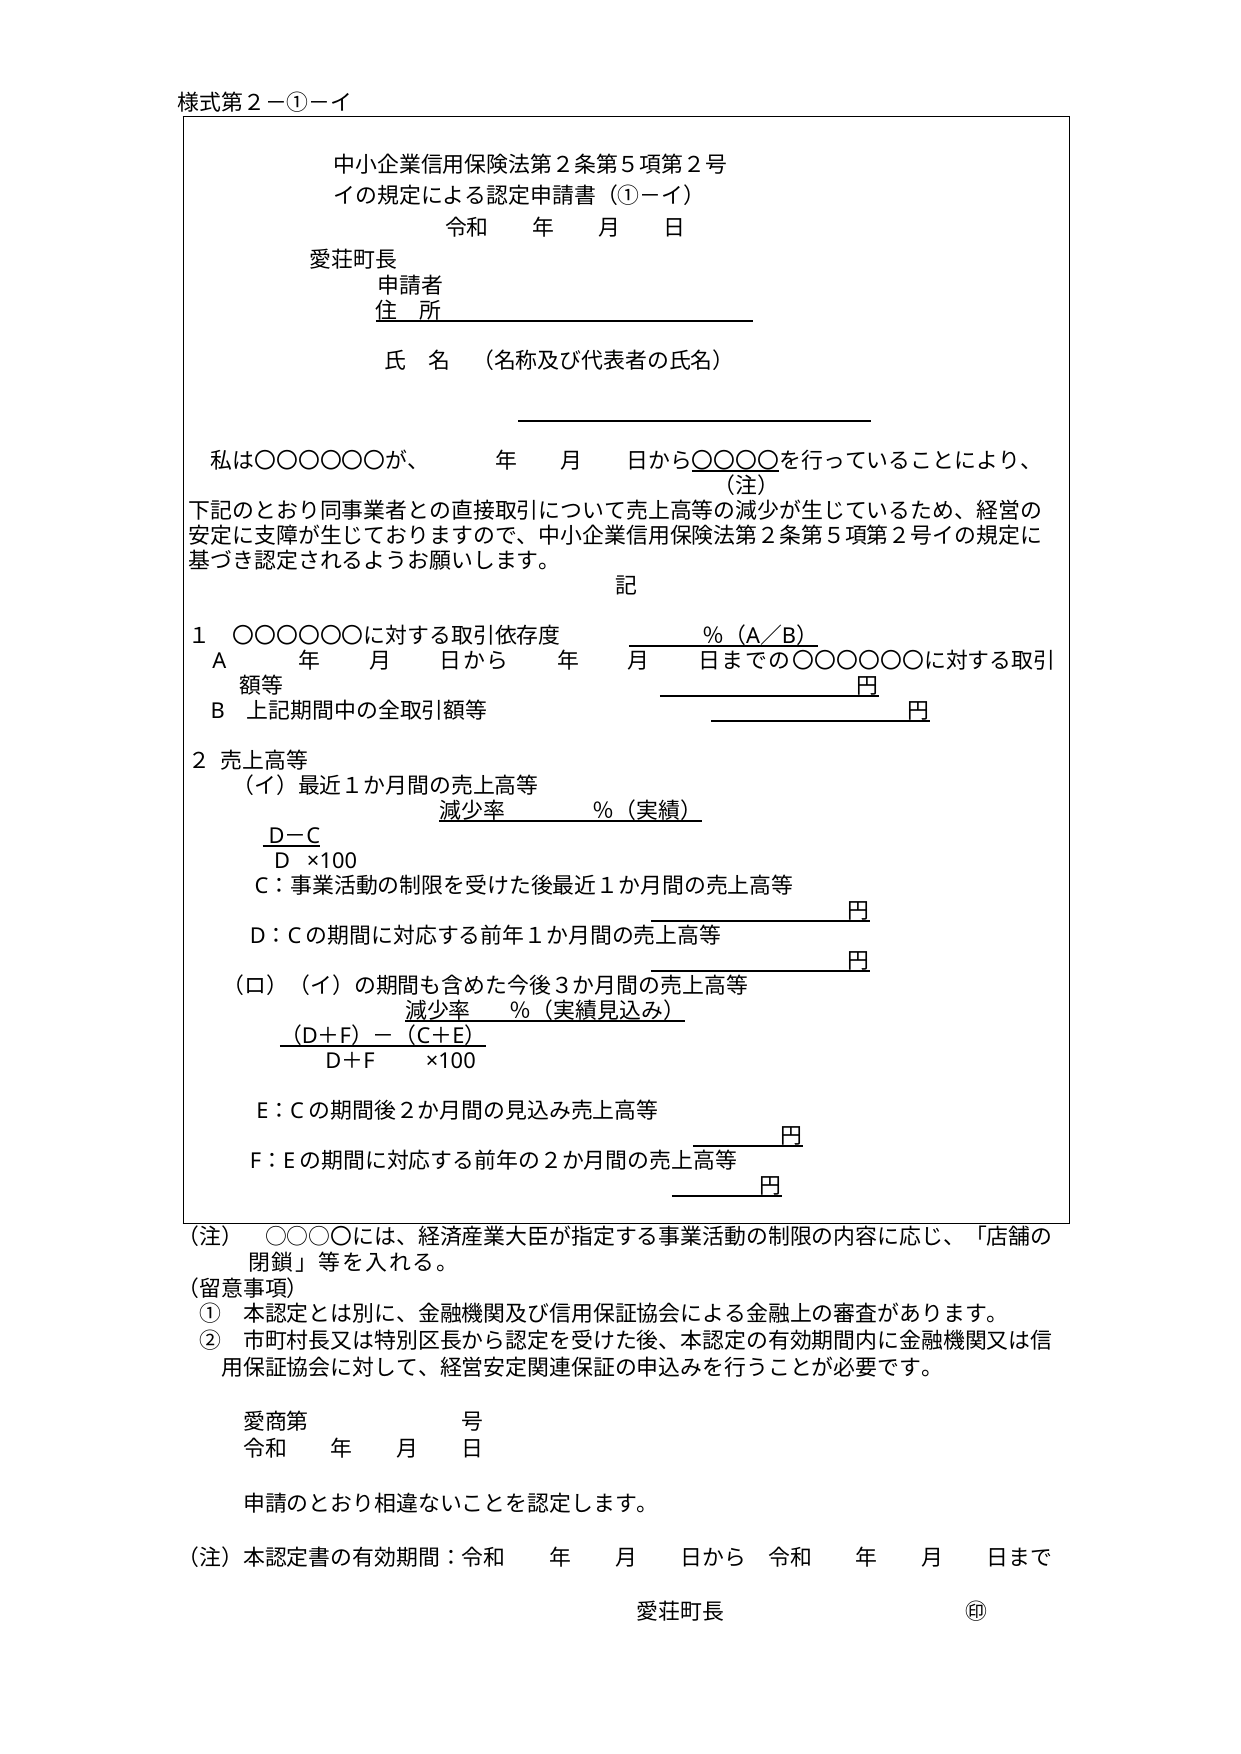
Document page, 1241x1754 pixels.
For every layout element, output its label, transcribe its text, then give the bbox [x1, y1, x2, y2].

text 令和 年 月 日 [177, 1435, 1063, 1462]
text 様式第２－①－イ [177, 89, 1063, 116]
text 愛荘町長 ㊞ [177, 1598, 1063, 1625]
text （注） ○○○〇には、経済産業大臣が指定する事業活動の制限の内容に応じ、「店舗の [177, 1224, 1063, 1250]
text ② 市町村長又は特別区長から認定を受けた後、本認定の有効期間内に金融機関又は信用保証協会に対して、経営安定関連保証の申込みを行うことが必要です。 [177, 1327, 1063, 1381]
text 愛商第 号 [177, 1408, 1063, 1435]
text （留意事項） [177, 1276, 1063, 1301]
text 閉鎖」等を入れる。 [177, 1250, 1063, 1276]
table_header 中小企業信用保険法第２条第５項第２号 イの規定による認定申請書（①－イ） 令和 年 月 日 愛荘町長 申請者 住 所 氏 名 （名称及び代表者の氏名） 私は〇〇〇〇〇〇が、 年 月 日から〇〇〇〇を行っていることにより、 （注） 下記のとおり同事業者との直接取引について売上高等の減少が生じているため、経営の 安定に支障が生じておりますので、中小企業信用保険法第２条第５項第２号イの規定に 基づき認定されるようお願いします。 記 １ 〇〇〇〇〇〇に対する取引依存度 ％（A／B） A 年 月 日から 年 月 日までの〇〇〇〇〇〇に対する取引額等 円 B 上記期間中の全取引額等 円 ２ 売上高等 （イ）最近１か月間の売上高等 減少率 ％（実績） D－C D ×100 C：事業活動の制限を受けた後最近１か月間の売上高等 円 D：Cの期間に対応する前年１か月間の売上高等 円 （ロ）（イ）の期間も含めた今後３か月間の売上高等 減少率 ％（実績見込み） （D＋F）－（C＋E） D＋F ×100 E：Cの期間後２か月間の見込み売上高等 円 F：Eの期間に対応する前年の２か月間の売上高等 円 [184, 117, 1069, 1223]
text ① 本認定とは別に、金融機関及び信用保証協会による金融上の審査があります。 [177, 1301, 1063, 1327]
text （注）本認定書の有効期間：令和 年 月 日から 令和 年 月 日まで [177, 1543, 1063, 1571]
text 申請のとおり相違ないことを認定します。 [177, 1489, 1063, 1516]
